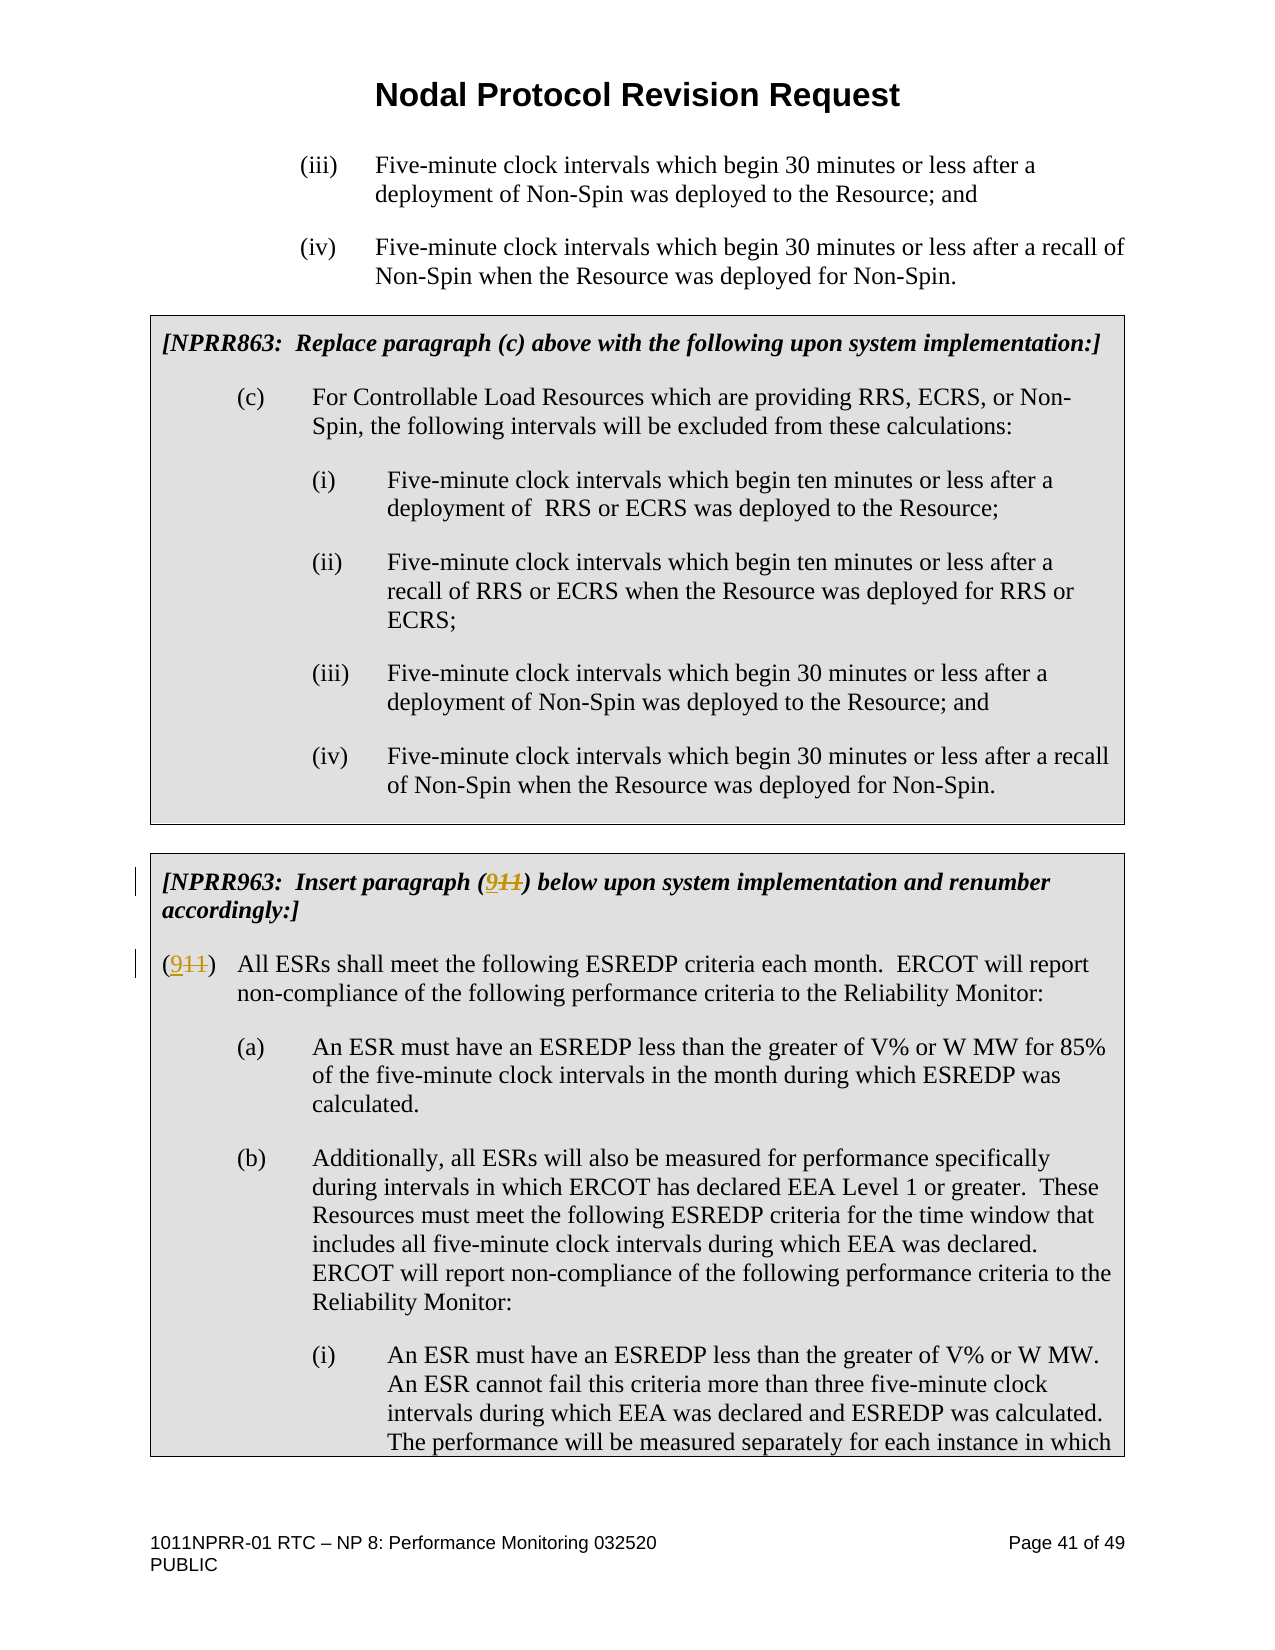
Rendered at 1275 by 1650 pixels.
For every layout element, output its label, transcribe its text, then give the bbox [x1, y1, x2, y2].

text (iv) Five-minute clock intervals which begin 30 minutes or less after a recall of Non-Spin when the Resource was deployed for Non-Spin. [300, 232, 1125, 290]
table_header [151, 854, 1124, 1456]
text (iii) Five-minute clock intervals which begin 30 minutes or less after a deployment of Non-Spin was deployed to the Resource; and [300, 150, 1125, 207]
table_header [NPRR863: Replace paragraph (c) above with the following upon system implementation:] (c) For Controllable Load Resources which are providing RRS, ECRS, or Non-Spin, the following intervals will be excluded from these calculations: (i) Five-minute clock intervals which begin ten minutes or less after a deployment of RRS or ECRS was deployed to the Resource; (ii) Five-minute clock intervals which begin ten minutes or less after a recall of RRS or ECRS when the Resource was deployed for RRS or ECRS; (iii) Five-minute clock intervals which begin 30 minutes or less after a deployment of Non-Spin was deployed to the Resource; and (iv) Five-minute clock intervals which begin 30 minutes or less after a recall of Non-Spin when the Resource was deployed for Non-Spin. [151, 316, 1124, 823]
